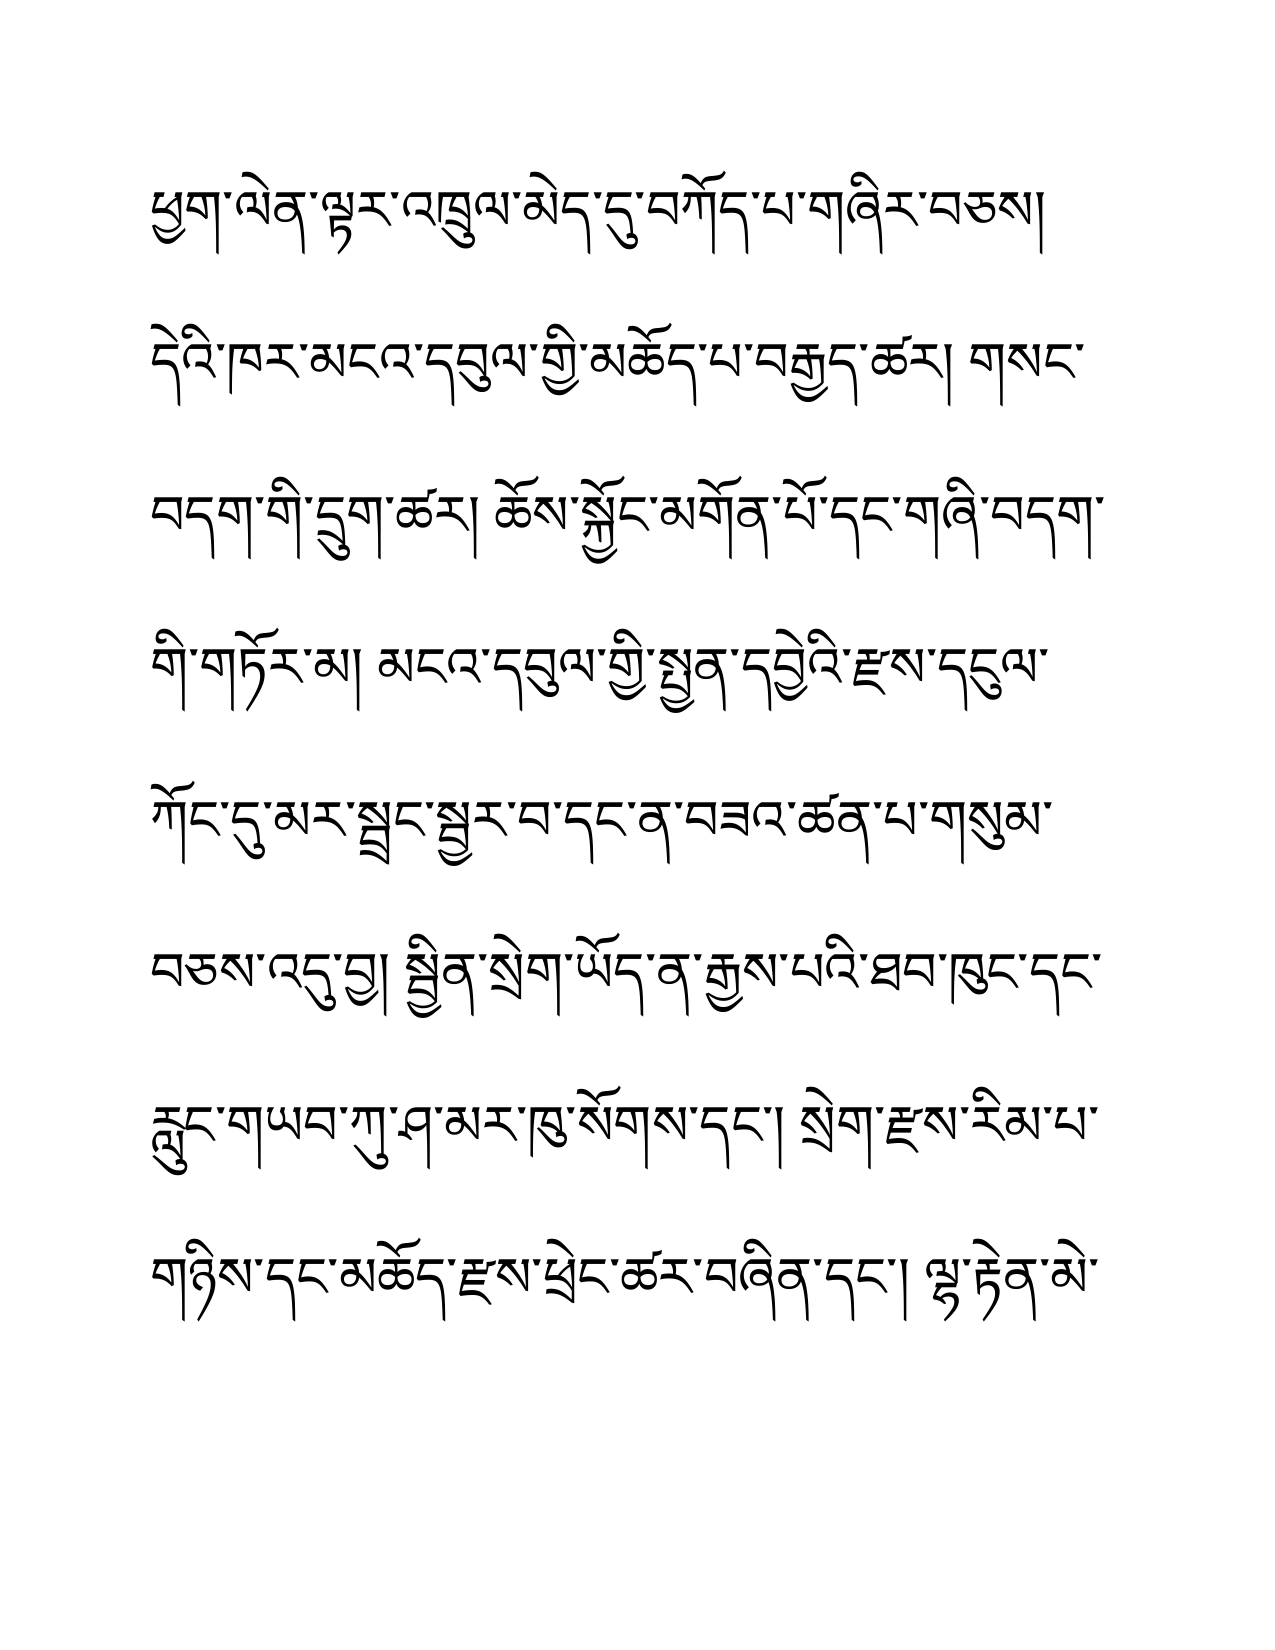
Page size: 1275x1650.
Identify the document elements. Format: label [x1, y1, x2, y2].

text [150, 150, 1125, 1370]
